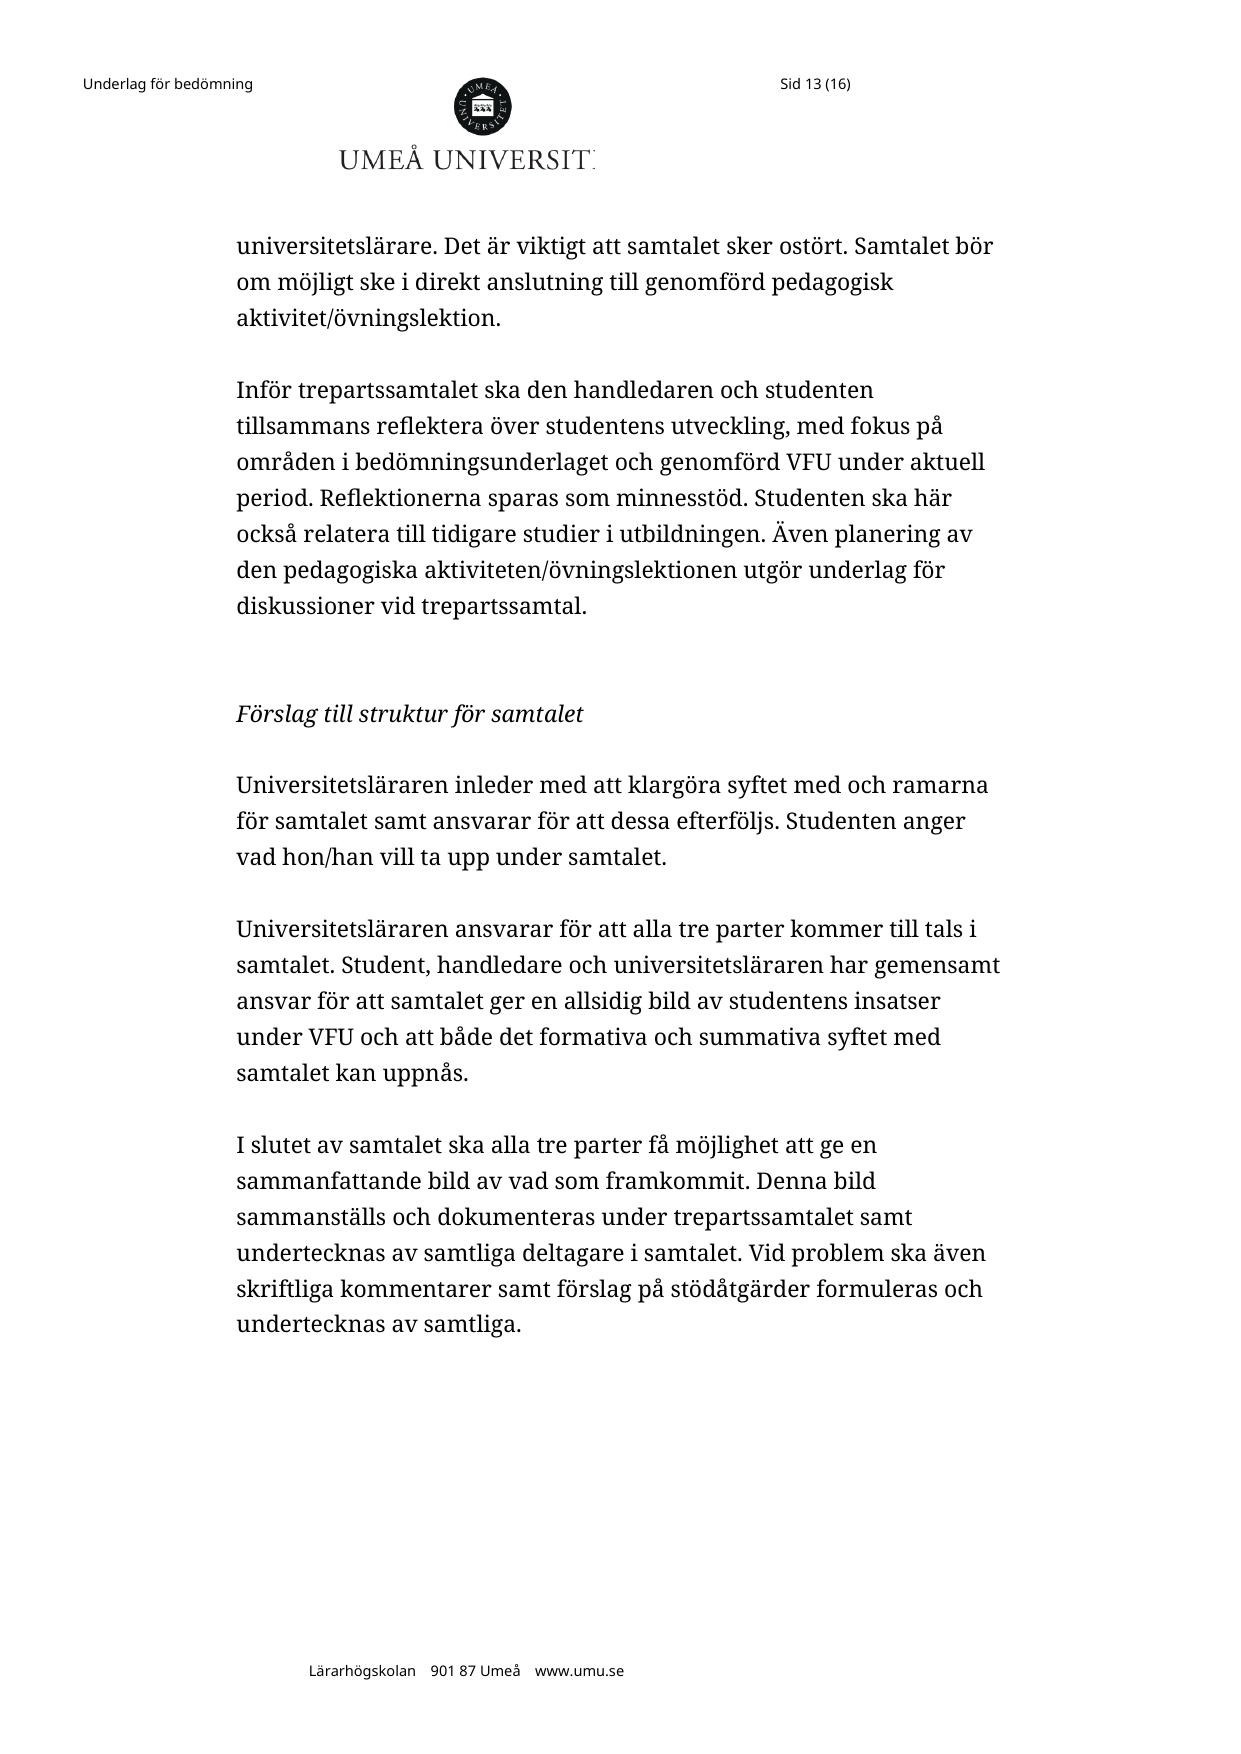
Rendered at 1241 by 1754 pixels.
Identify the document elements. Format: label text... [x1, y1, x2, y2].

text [236, 230, 1004, 333]
text I slutet av samtalet ska alla tre parter få möjlighet att ge en sammanfattande bild av vad som framkommit. Denna bild sammanställs och dokumenteras under trepartssamtalet samt undertecknas av samtliga deltagare i samtalet. Vid problem ska även skriftliga kommentarer samt förslag på stödåtgärder formuleras och undertecknas av samtliga. [236, 1129, 1004, 1340]
text Inför trepartssamtalet ska den handledaren och studenten tillsammans reflektera över studentens utveckling, med fokus på områden i bedömningsunderlaget och genomförd VFU under aktuell period. Reflektionerna sparas som minnesstöd. Studenten ska här också relatera till tidigare studier i utbildningen. Även planering av den pedagogiska aktiviteten/övningslektionen utgör underlag för diskussioner vid trepartssamtal. [236, 374, 1004, 621]
text Universitetsläraren inleder med att klargöra syftet med och ramarna för samtalet samt ansvarar för att dessa efterföljs. Studenten anger vad hon/han vill ta upp under samtalet. [236, 769, 1004, 872]
text Förslag till struktur för samtalet [236, 697, 1004, 729]
text Universitetsläraren ansvarar för att alla tre parter kommer till tals i samtalet. Student, handledare och universitetsläraren har gemensamt ansvar för att samtalet ger en allsidig bild av studentens insatser under VFU och att både det formativa och summativa syftet med samtalet kan uppnås. [236, 913, 1004, 1088]
